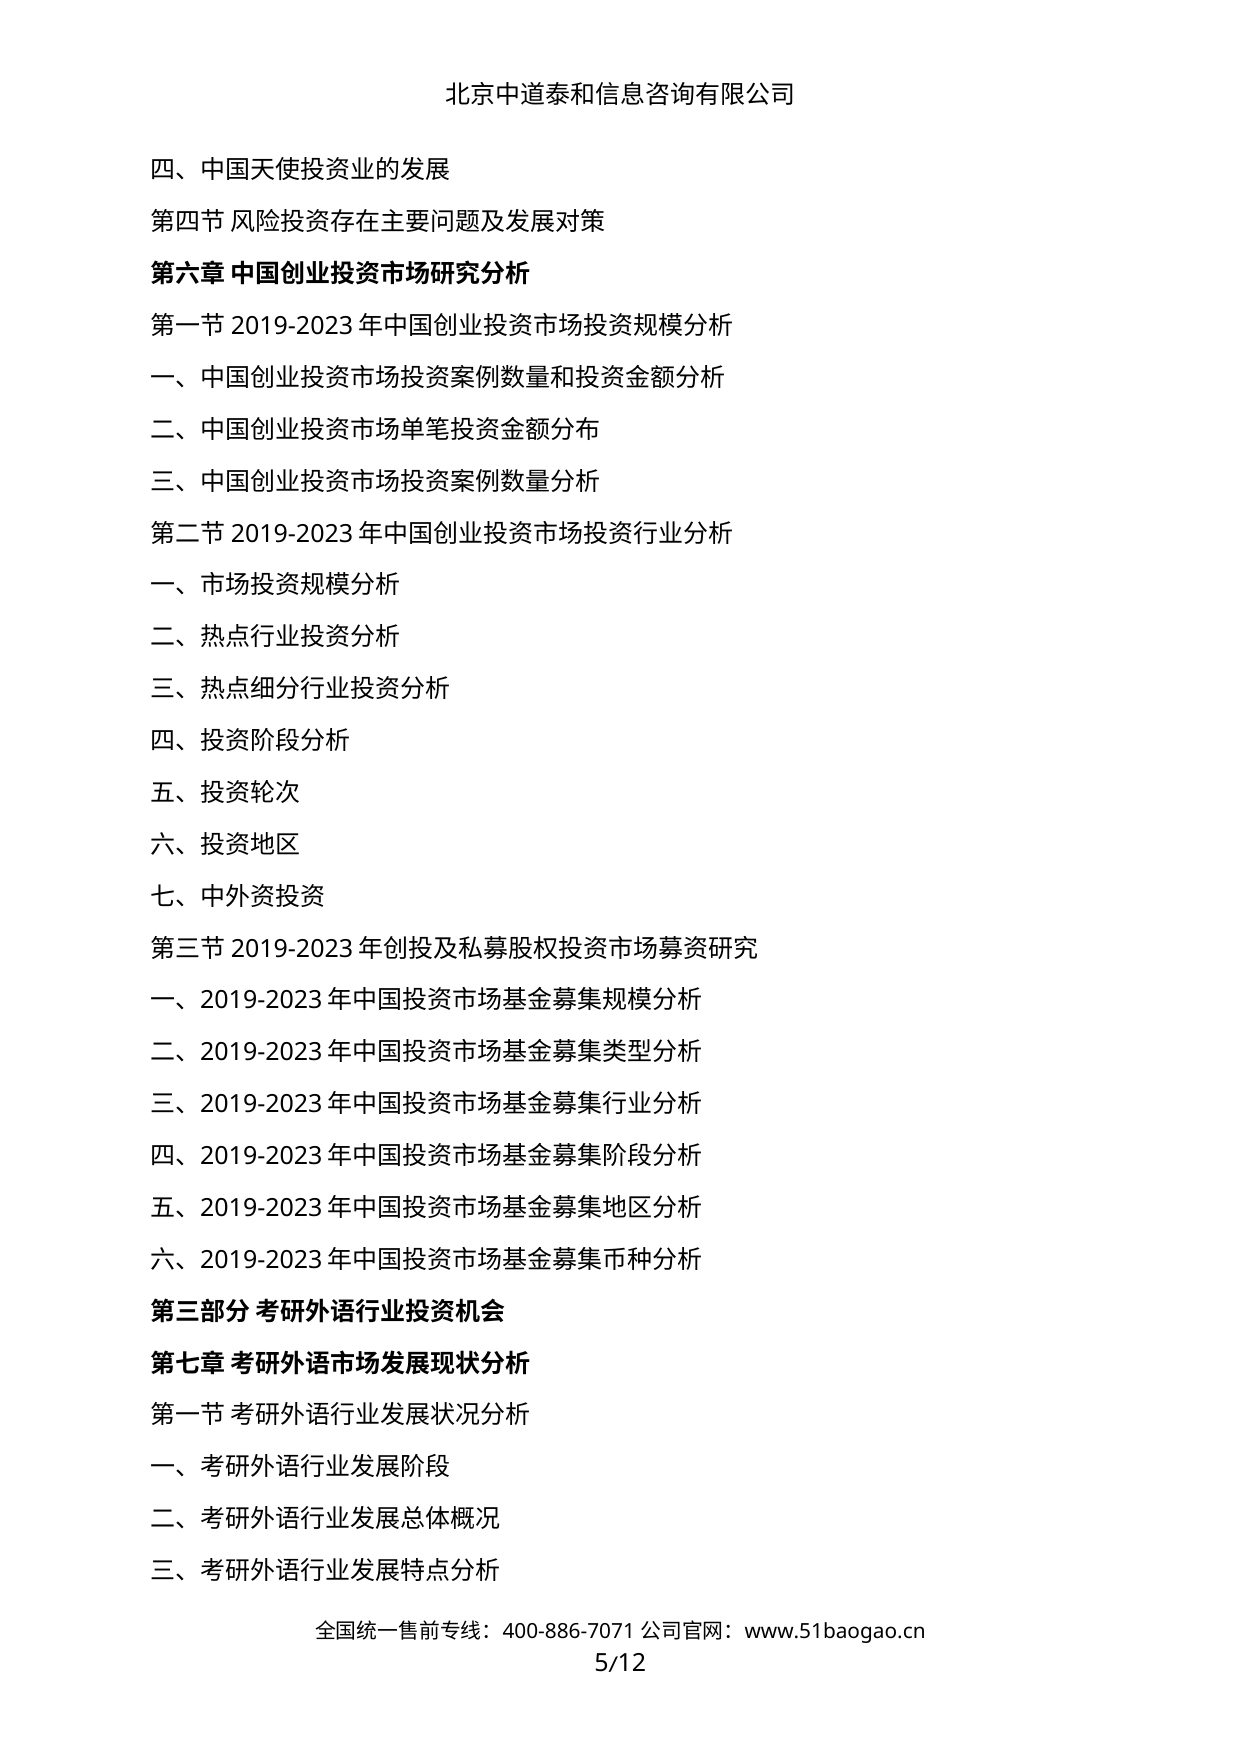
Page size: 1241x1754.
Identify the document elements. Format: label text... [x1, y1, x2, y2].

text 三、考研外语行业发展特点分析 [150, 1551, 1090, 1587]
text 六、投资地区 [150, 824, 1090, 861]
text 一、市场投资规模分析 [150, 565, 1090, 601]
text 第三部分 考研外语行业投资机会 [150, 1291, 1090, 1327]
text 第六章 中国创业投资市场研究分析 [150, 254, 1090, 290]
text 三、热点细分行业投资分析 [150, 669, 1090, 705]
text 四、中国天使投资业的发展 [150, 150, 1090, 186]
text 四、2019-2023年中国投资市场基金募集阶段分析 [150, 1136, 1090, 1172]
text 第一节 考研外语行业发展状况分析 [150, 1395, 1090, 1431]
text 二、考研外语行业发展总体概况 [150, 1499, 1090, 1535]
text 第七章 考研外语市场发展现状分析 [150, 1343, 1090, 1379]
text 二、2019-2023年中国投资市场基金募集类型分析 [150, 1032, 1090, 1068]
text 第三节 2019-2023年创投及私募股权投资市场募资研究 [150, 928, 1090, 964]
text 二、热点行业投资分析 [150, 617, 1090, 653]
text 四、投资阶段分析 [150, 721, 1090, 757]
text 五、2019-2023年中国投资市场基金募集地区分析 [150, 1187, 1090, 1224]
text 六、2019-2023年中国投资市场基金募集币种分析 [150, 1239, 1090, 1276]
text 五、投资轮次 [150, 772, 1090, 809]
text 二、中国创业投资市场单笔投资金额分布 [150, 409, 1090, 446]
text 三、2019-2023年中国投资市场基金募集行业分析 [150, 1084, 1090, 1120]
text 七、中外资投资 [150, 876, 1090, 912]
text 第二节 2019-2023年中国创业投资市场投资行业分析 [150, 513, 1090, 549]
text 第四节 风险投资存在主要问题及发展对策 [150, 202, 1090, 238]
text 第一节 2019-2023年中国创业投资市场投资规模分析 [150, 306, 1090, 342]
text 一、中国创业投资市场投资案例数量和投资金额分析 [150, 357, 1090, 394]
text 一、考研外语行业发展阶段 [150, 1447, 1090, 1483]
text 三、中国创业投资市场投资案例数量分析 [150, 461, 1090, 497]
text 一、2019-2023年中国投资市场基金募集规模分析 [150, 980, 1090, 1016]
